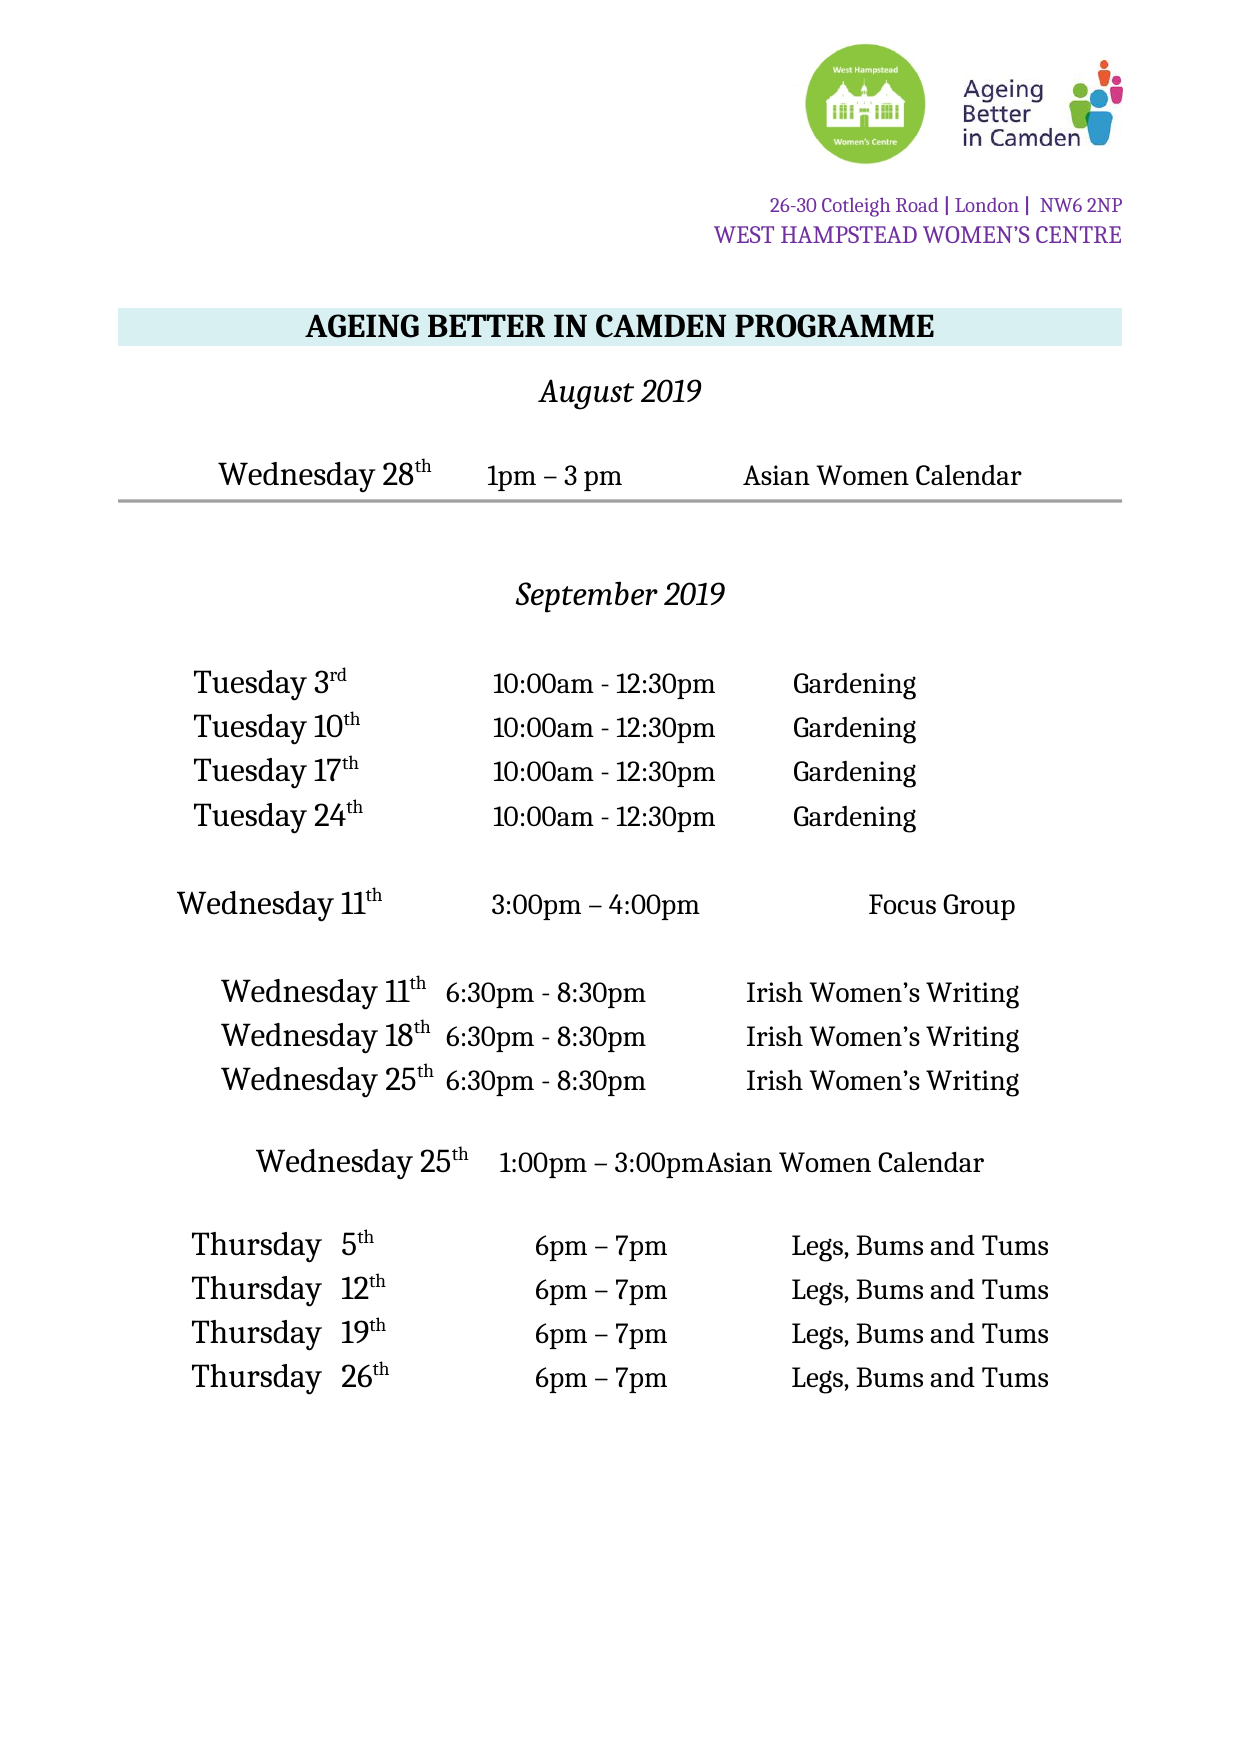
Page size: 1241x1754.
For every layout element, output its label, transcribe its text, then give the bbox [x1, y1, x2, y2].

text Wednesday 28th 1pm – 3 pm Asian Women Calendar [118, 455, 1122, 494]
text Wednesday 11th 3:00pm – 4:00pm Focus Group [118, 884, 1122, 922]
text Thursday 26th 6pm – 7pm Legs, Bums and Tums [118, 1358, 1122, 1396]
text Tuesday 10th 10:00am - 12:30pm Gardening [118, 708, 1122, 746]
text AGEING BETTER IN CAMDEN PROGRAMME [118, 308, 1122, 346]
text Wednesday 25th 6:30pm - 8:30pm Irish Women’s Writing [118, 1060, 1122, 1099]
text Thursday 19th 6pm – 7pm Legs, Bums and Tums [118, 1314, 1122, 1352]
text Wednesday 18th 6:30pm - 8:30pm Irish Women’s Writing [118, 1016, 1122, 1054]
text Tuesday 3rd 10:00am - 12:30pm Gardening [118, 664, 1122, 702]
text August 2019 [118, 373, 1122, 411]
text Thursday 5th 6pm – 7pm Legs, Bums and Tums [118, 1226, 1122, 1264]
text Tuesday 17th 10:00am - 12:30pm Gardening [118, 752, 1122, 790]
text Tuesday 24th 10:00am - 12:30pm Gardening [118, 796, 1122, 834]
text Wednesday 25th 1:00pm – 3:00pm Asian Women Calendar [118, 1143, 1122, 1181]
text WEST HAMPSTEAD WOMEN’S CENTRE [118, 221, 1122, 250]
text Thursday 12th 6pm – 7pm Legs, Bums and Tums [118, 1269, 1122, 1308]
picture [963, 60, 1123, 146]
picture [783, 29, 948, 169]
text 26-30 Cotleigh Road | London | NW6 2NP [118, 193, 1122, 217]
text September 2019 [118, 576, 1122, 614]
text Wednesday 11th 6:30pm - 8:30pm Irish Women’s Writing [118, 972, 1122, 1011]
